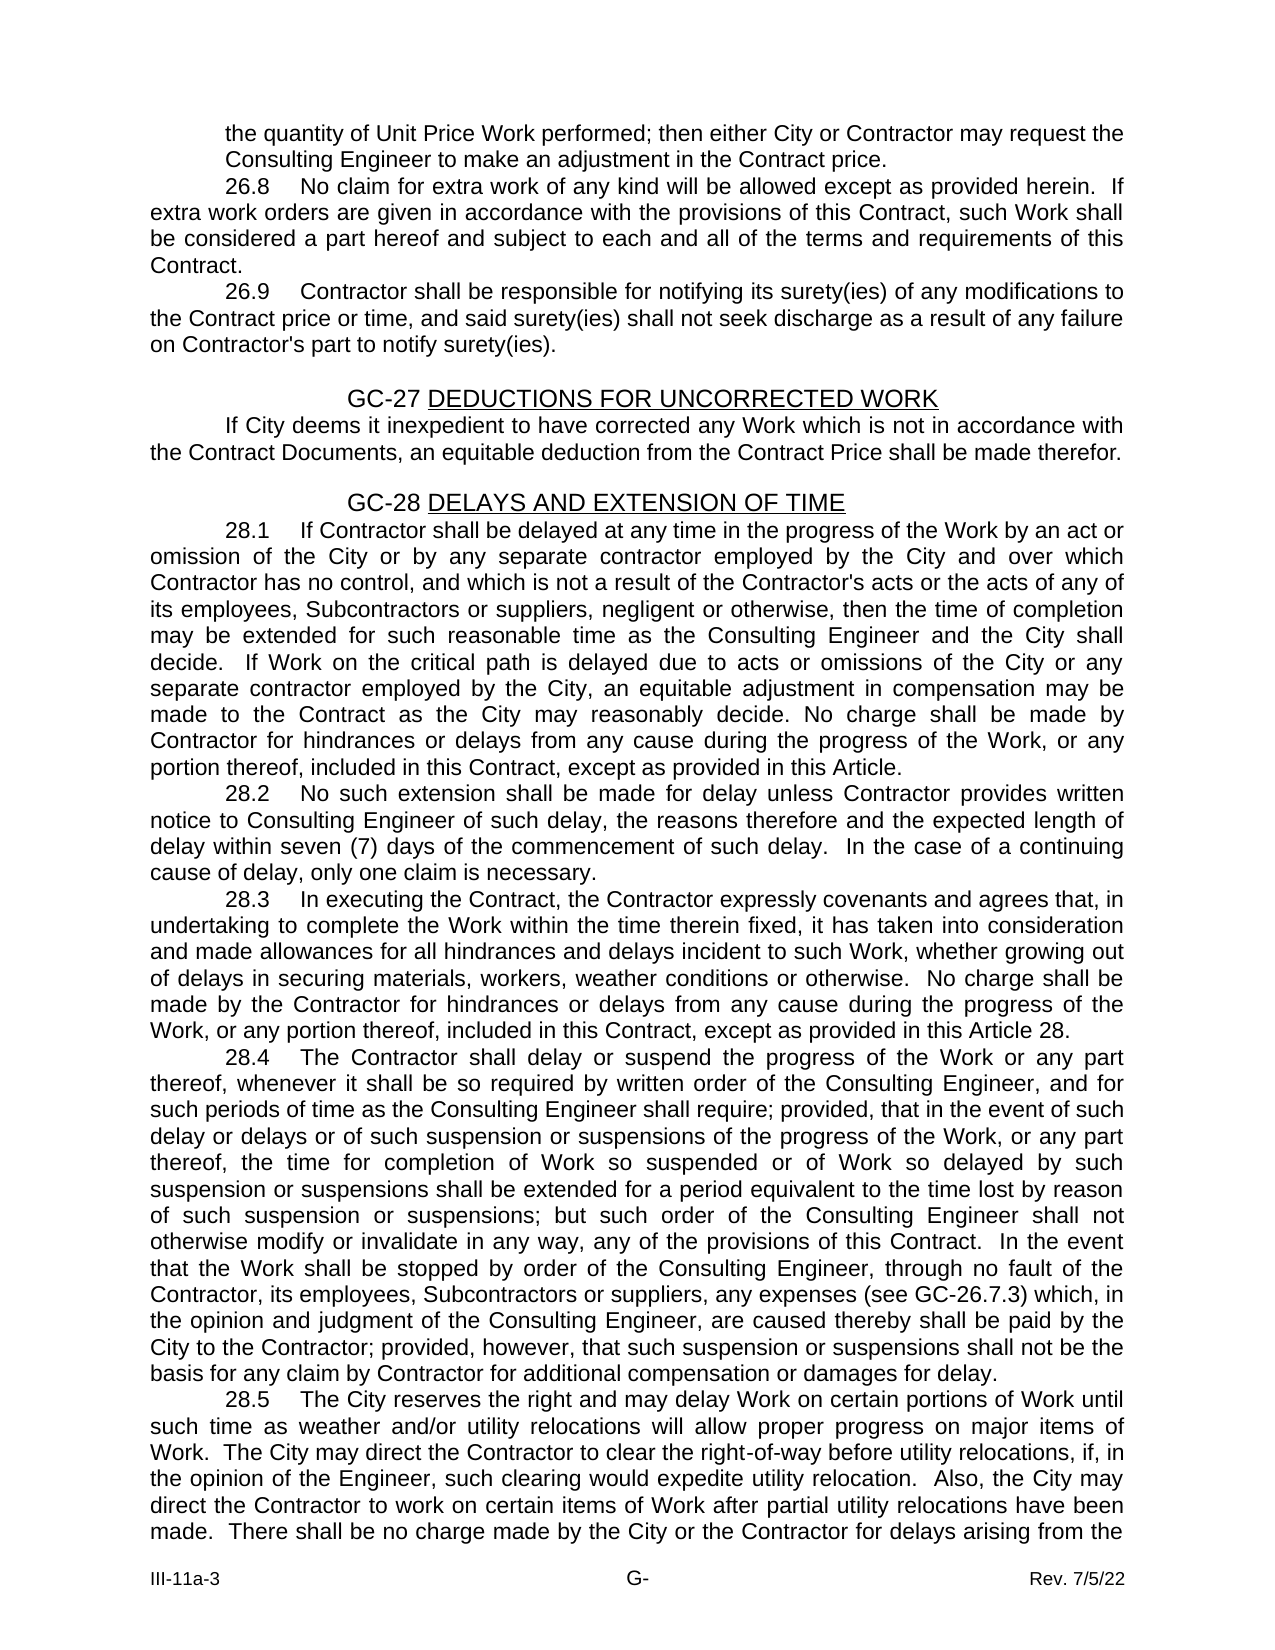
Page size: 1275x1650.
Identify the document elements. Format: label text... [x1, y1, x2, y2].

text 28.4 The Contractor shall delay or suspend the progress of the Work or any part thereof, whenever it shall be so required by written order of the Consulting Engineer, and for such periods of time as the Consulting Engineer shall require; provided, that in the event of such delay or delays or of such suspension or suspensions of the progress of the Work, or any part thereof, the time for completion of Work so suspended or of Work so delayed by such suspension or suspensions shall be extended for a period equivalent to the time lost by reason of such suspension or suspensions; but such order of the Consulting Engineer shall not otherwise modify or invalidate in any way, any of the provisions of this Contract. In the event that the Work shall be stopped by order of the Consulting Engineer, through no fault of the Contractor, its employees, Subcontractors or suppliers, any expenses (see GC-26.7.3) which, in the opinion and judgment of the Consulting Engineer, are caused thereby shall be paid by the City to the Contractor; provided, however, that such suspension or suspensions shall not be the basis for any claim by Contractor for additional compensation or damages for delay. [150, 1044, 1125, 1386]
text 28.1 If Contractor shall be delayed at any time in the progress of the Work by an act or omission of the City or by any separate contractor employed by the City and over which Contractor has no control, and which is not a result of the Contractor's acts or the acts of any of its employees, Subcontractors or suppliers, negligent or otherwise, then the time of completion may be extended for such reasonable time as the Consulting Engineer and the City shall decide. If Work on the critical path is delayed due to acts or omissions of the City or any separate contractor employed by the City, an equitable adjustment in compensation may be made to the Contract as the City may reasonably decide. No charge shall be made by Contractor for hindrances or delays from any cause during the progress of the Work, or any portion thereof, included in this Contract, except as provided in this Article. [150, 517, 1125, 780]
text 26.9 Contractor shall be responsible for notifying its surety(ies) of any modifications to the Contract price or time, and said surety(ies) shall not seek discharge as a result of any failure on Contractor's part to notify surety(ies). [150, 278, 1125, 357]
subtitle If City deems it inexpedient to have corrected any Work which is not in accordance with the Contract Documents, an equitable deduction from the Contract Price shall be made therefor. [150, 412, 1125, 465]
text 26.8 No claim for extra work of any kind will be allowed except as provided herein. If extra work orders are given in accordance with the provisions of this Contract, such Work shall be considered a part hereof and subject to each and all of the terms and requirements of this Contract. [150, 173, 1125, 278]
subtitle DELAYS EXTENSION OF TIME [347, 488, 1125, 517]
subtitle DEDUCTIONS FOR UNCORRECTED [347, 383, 1125, 412]
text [225, 120, 1125, 173]
text 28.2 No such extension shall be made for delay unless Contractor provides written notice to Consulting Engineer of such delay, the reasons therefore and the expected length of delay within seven (7) days of the commencement of such delay. In the case of a continuing cause of delay, only one claim is necessary. [150, 780, 1125, 886]
text 28.3 In executing the Contract, the Contractor expressly covenants and agrees that, in undertaking to complete the Work within the time therein fixed, it has taken into consideration and made allowances for all hindrances and delays incident to such Work, whether growing out of delays in securing materials, workers, weather conditions or otherwise. No charge shall be made by the Contractor for hindrances or delays from any cause during the progress of the Work, or any portion thereof, included in this Contract, except as provided in this Article 28. [150, 886, 1125, 1044]
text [150, 1386, 1125, 1544]
